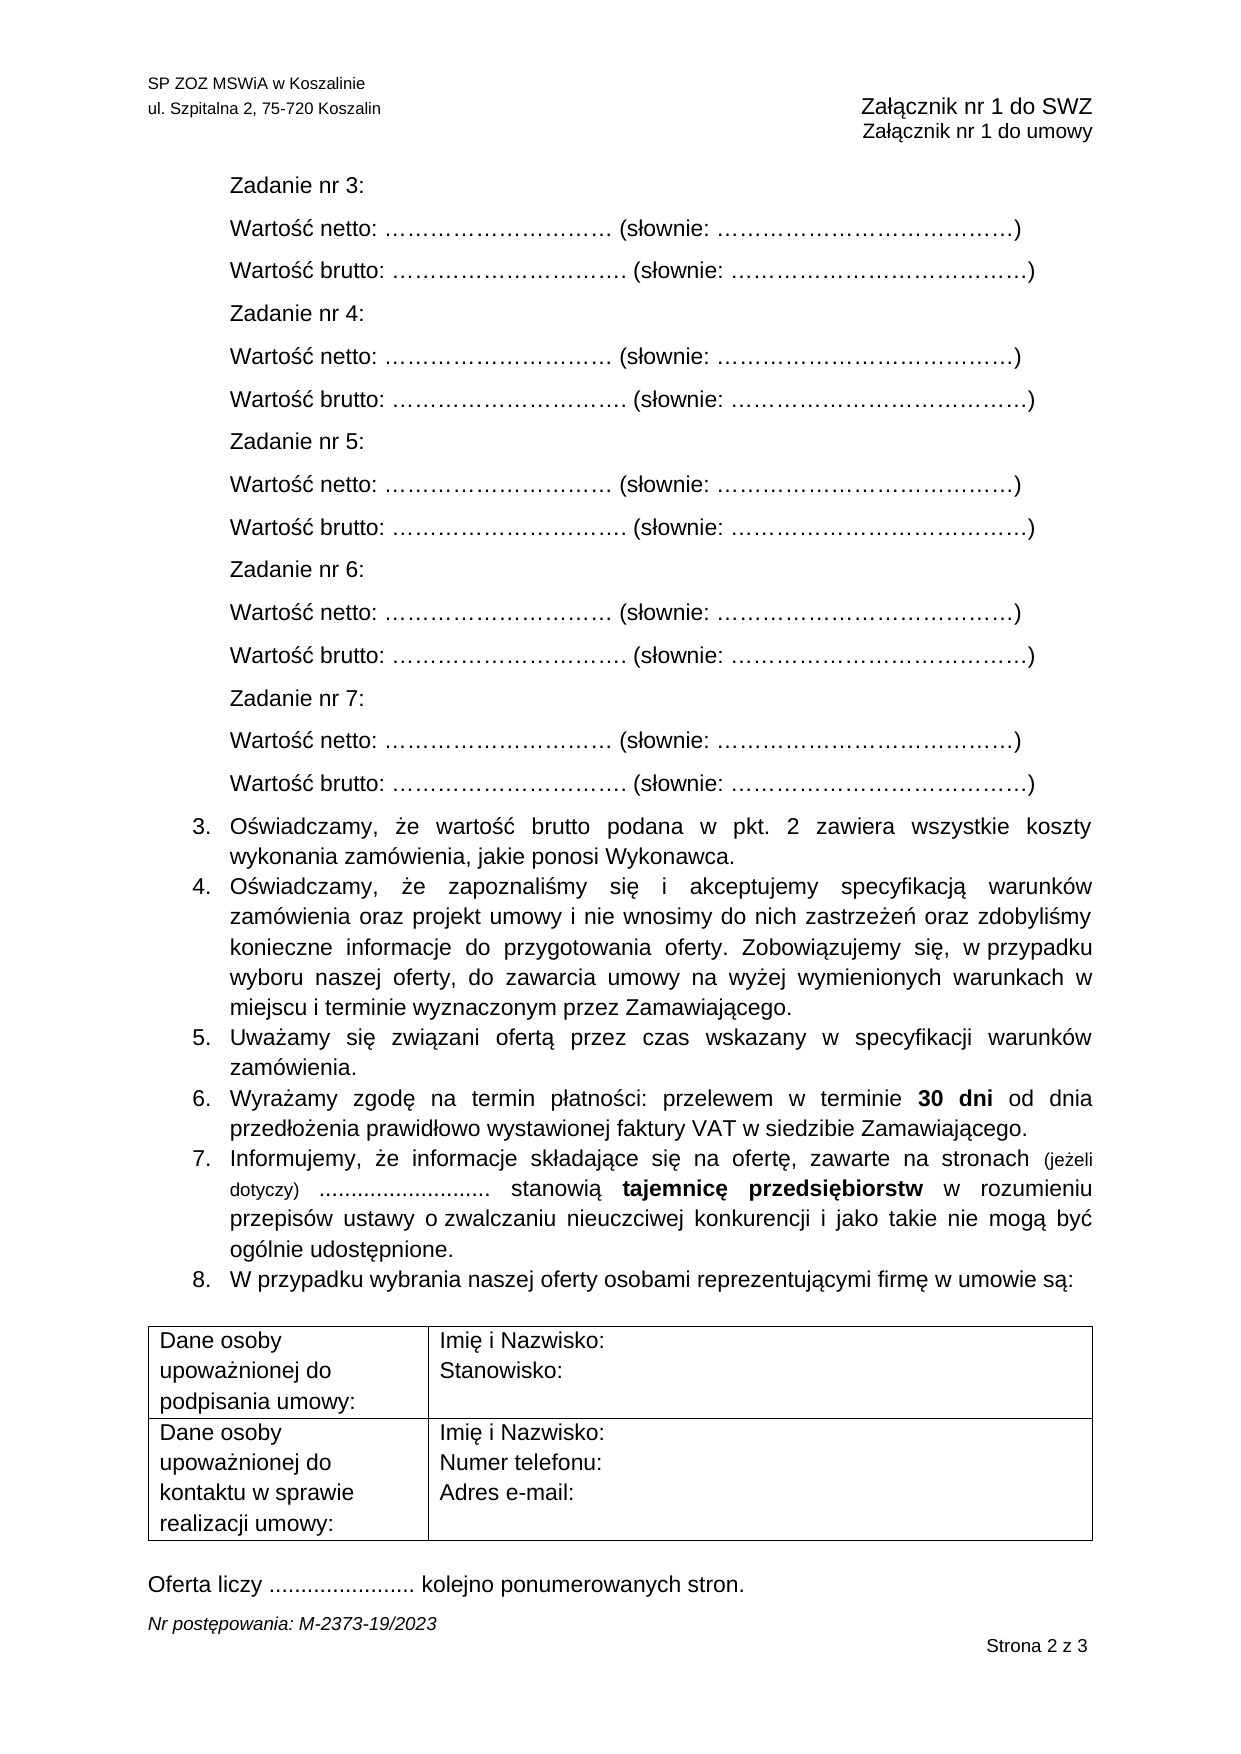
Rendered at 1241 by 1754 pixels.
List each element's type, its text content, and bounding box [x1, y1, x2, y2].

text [229, 257, 1093, 284]
text Zadanie nr 3: [229, 172, 1093, 198]
text Wartość brutto: …………………………. (słownie: …………………………………) [229, 770, 1093, 796]
list W przypadku wybrania naszej oferty osobami reprezentującymi firmę w umowie są: [192, 1266, 1093, 1292]
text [229, 343, 1093, 369]
table_header Dane osoby upoważnionej do podpisania umowy: [149, 1327, 428, 1418]
text Wartość netto: ………………………… (słownie: …………………………………) [229, 599, 1093, 625]
text Oferta liczy ....................... kolejno ponumerowanych stron. [148, 1571, 1093, 1597]
text Wartość brutto: …………………………. (słownie: …………………………………) [229, 642, 1093, 668]
text Zadanie nr 6: [229, 556, 1093, 583]
text Wartość brutto: …………………………. (słownie: …………………………………) [229, 386, 1093, 412]
text Wartość brutto: …………………………. (słownie: …………………………………) [229, 514, 1093, 540]
text Wartość netto: ………………………… (słownie: …………………………………) [229, 471, 1093, 497]
list Oświadczamy, że wartość brutto podana w pkt. 2 zawiera wszystkie koszty wykonania zamówienia, jakie ponosi Wykonawca. [192, 813, 1093, 869]
text Zadanie nr 4: [229, 300, 1093, 326]
list Uważamy się związani ofertą przez czas wskazany w specyfikacji warunków zamówienia. [192, 1024, 1093, 1081]
text Zadanie nr 7: [229, 684, 1093, 711]
text Zadanie nr 5: [229, 428, 1093, 454]
list Oświadczamy, że zapoznaliśmy się i akceptujemy specyfikacją warunków zamówienia oraz projekt umowy i nie wnosimy do nich zastrzeżeń oraz zdobyliśmy konieczne informacje do przygotowania oferty. Zobowiązujemy się, w przypadku wyboru naszej oferty, do zawarcia umowy na wyżej wymienionych warunkach w miejscu i terminie wyznaczonym przez Zamawiającego. [192, 873, 1093, 1020]
list Wyrażamy zgodę na termin płatności: przelewem w terminie 30 dni od dnia przedłożenia prawidłowo wystawionej faktury VAT w siedzibie Zamawiającego. [192, 1084, 1093, 1141]
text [229, 215, 1093, 241]
table_cell Dane osoby upoważnionej do kontaktu w sprawie realizacji umowy: [149, 1419, 428, 1540]
table_cell Imię i Nazwisko: Numer telefonu: Adres e-mail: [429, 1419, 1092, 1540]
list Informujemy, że informacje składające się na ofertę, zawarte na stronach (jeżeli dotyczy) ........................... stanowią tajemnicę przedsiębiorstw w rozumieniu przepisów ustawy o zwalczaniu nieuczciwej konkurencji i jako takie nie mogą być ogólnie udostępnione. [192, 1145, 1093, 1262]
text Wartość netto: ………………………… (słownie: …………………………………) [229, 727, 1093, 753]
table_header Imię i Nazwisko: Stanowisko: [429, 1327, 1092, 1418]
